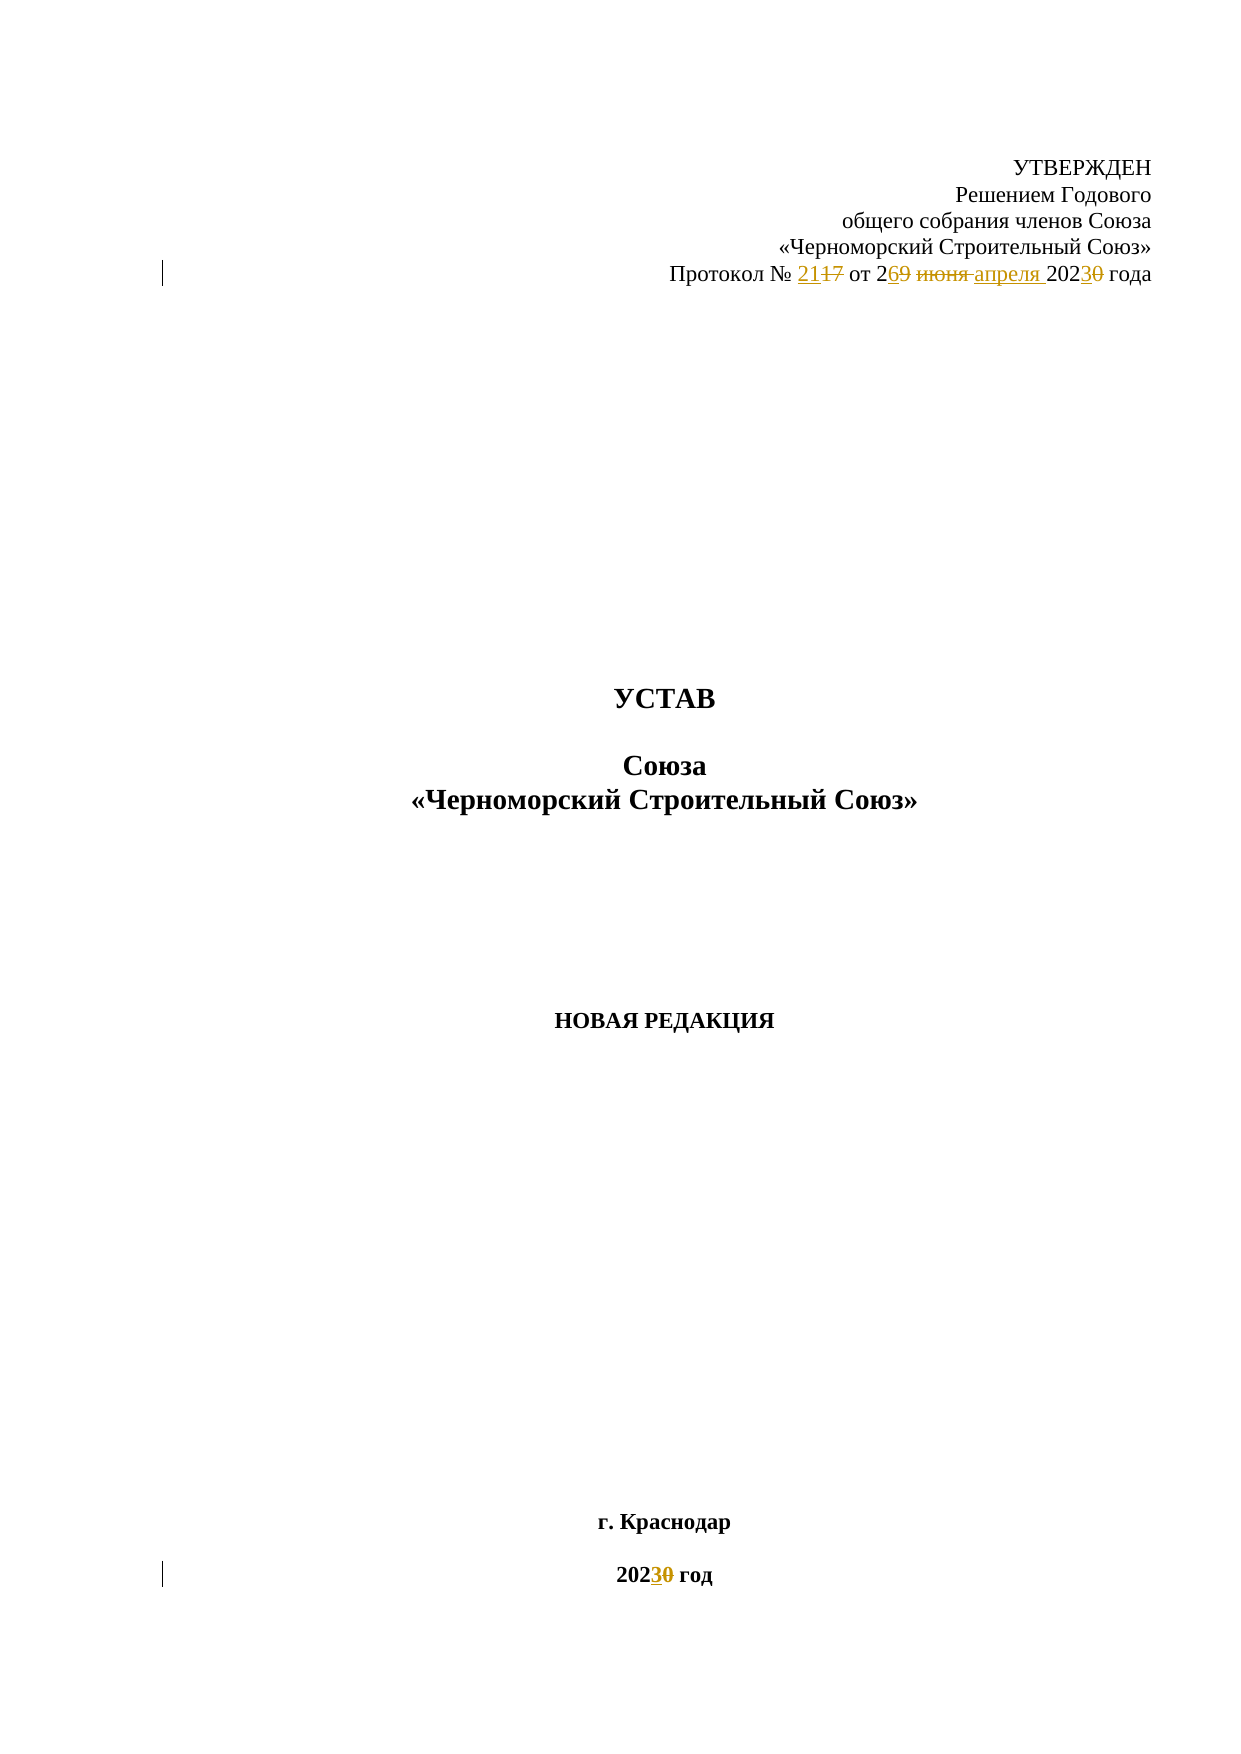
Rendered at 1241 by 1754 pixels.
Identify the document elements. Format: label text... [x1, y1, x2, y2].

text г. Краснодар [177, 1508, 1152, 1534]
text «Черноморский Строительный Союз» [177, 782, 1152, 816]
text Решением Годового [177, 181, 1152, 207]
text Протокол № от 2 202 года [177, 260, 1152, 286]
text Союза [177, 748, 1152, 782]
text общего собрания членов Союза [177, 207, 1152, 233]
text «Черноморский Строительный Союз» [177, 233, 1152, 260]
text НОВАЯ РЕДАКЦИЯ [177, 1007, 1152, 1034]
text 202 год [177, 1561, 1152, 1587]
text УТВЕРЖДЕН [177, 154, 1152, 181]
text УСТАВ [177, 681, 1152, 715]
